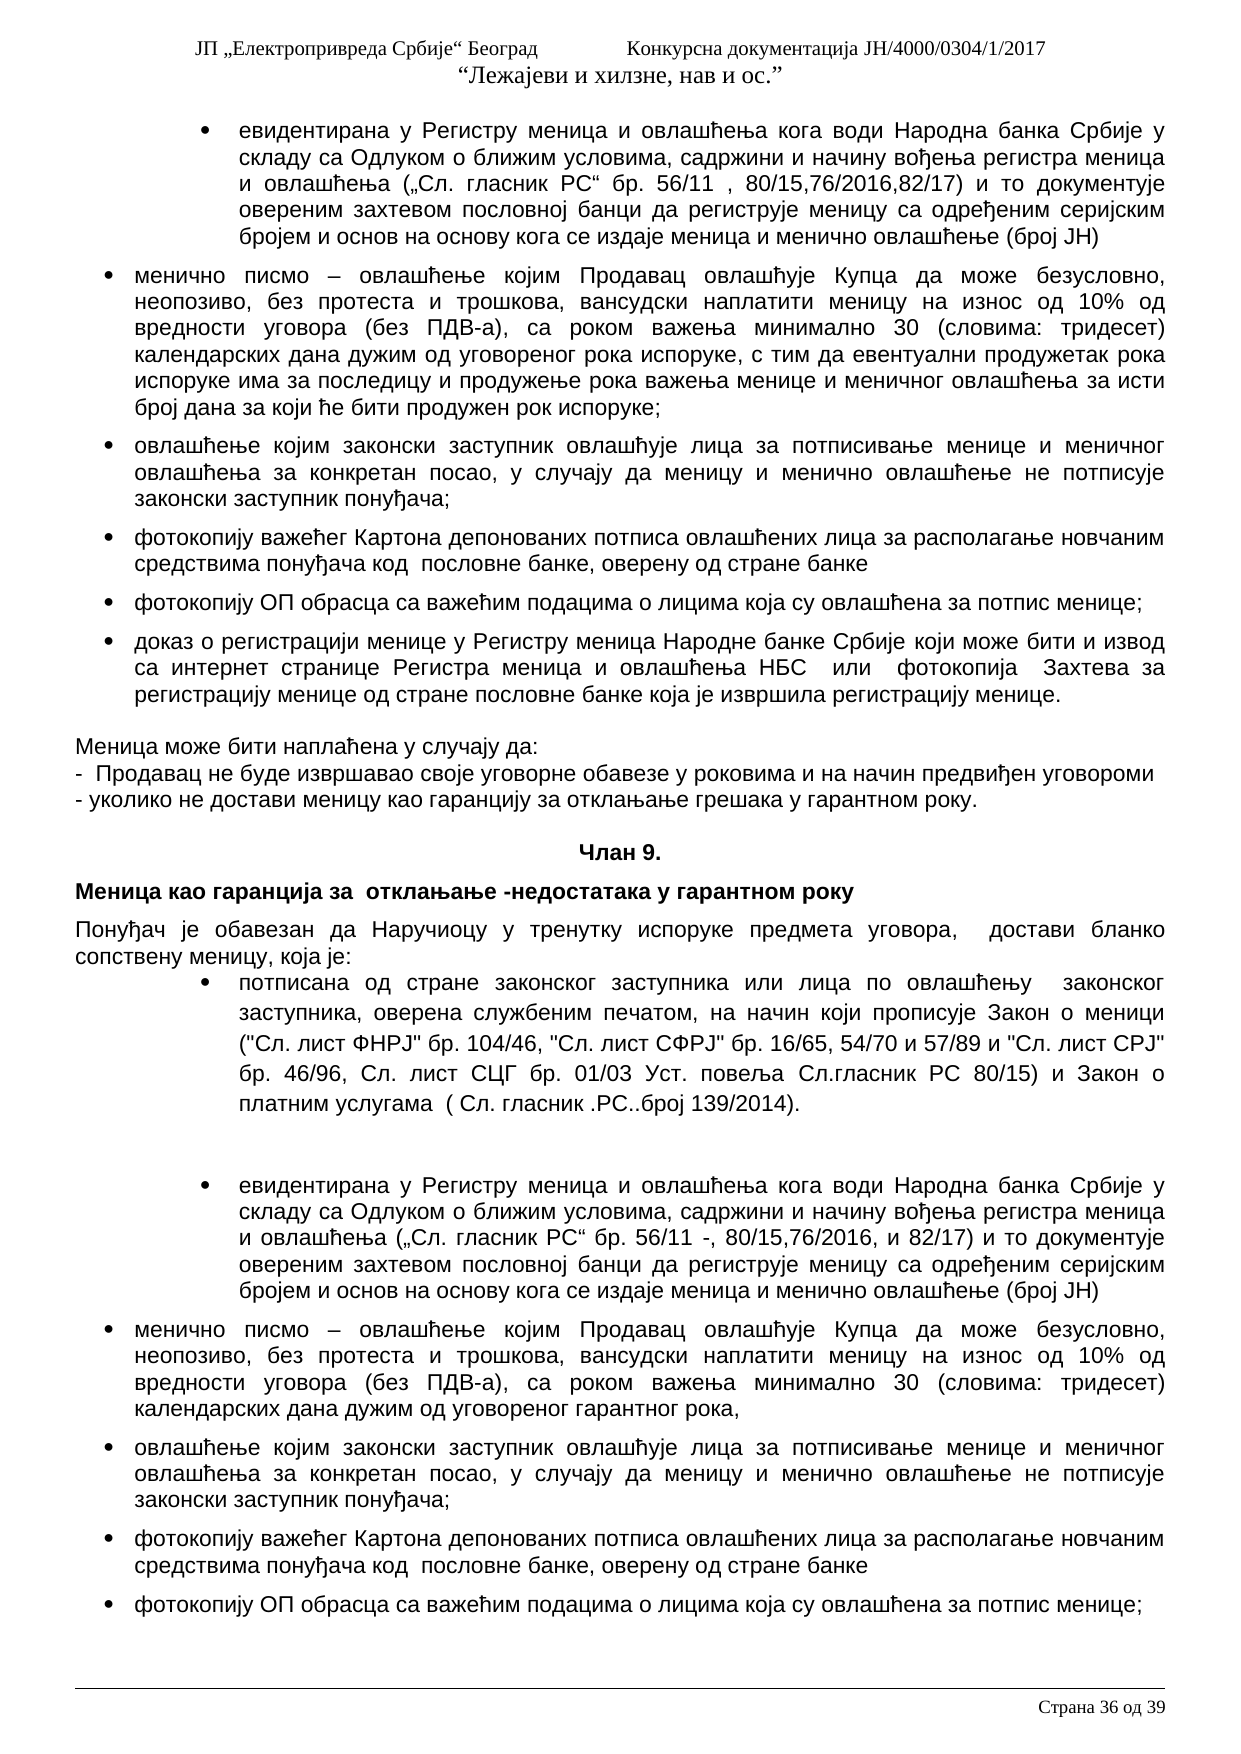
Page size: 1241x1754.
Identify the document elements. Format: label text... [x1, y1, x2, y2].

list овлашћење којим законски заступник овлашћује лица за потписивање менице и меничног овлашћења за конкретан посао, у случају да меницу и менично овлашћење не потписује законски заступник понуђача; [104, 432, 1165, 511]
list фотокопију ОП обрасца са важећим подацима о лицима која су овлашћена за потпис менице; [104, 1591, 1165, 1617]
text Понуђач је обавезан да Наручиоцу у тренутку испоруке предмета уговора, достави бланко сопствену меницу, која је: [75, 916, 1165, 969]
text - Продавац не буде извршавао своје уговорне обавезе у роковима и на начин предвиђен уговороми [75, 760, 1165, 786]
text Меница може бити наплаћена у случају да: [75, 733, 1165, 760]
list фотокопију важећег Картона депонованих потписа овлашћених лица за располагање новчаним средствима понуђача код пословне банке, оверену од стране банке [104, 1525, 1165, 1578]
list менично писмо – овлашћење којим Продавац овлашћује Купца да може безусловно, неопозиво, без протеста и трошкова, вансудски наплатити меницу на износ од 10% од вредности уговора (без ПДВ-а), са роком важења минимално 30 (словима: тридесет) календарских дана дужим од уговореног гарантног рока, [104, 1316, 1165, 1421]
list потписана од стране законског заступника или лица по овлашћењу законског заступника, оверена службеним печатом, на начин који прописује Закон о меници ("Сл. лист ФНРЈ" бр. 104/46, "Сл. лист СФРЈ" бр. 16/65, 54/70 и 57/89 и "Сл. лист СРЈ" бр. 46/96, Сл. лист СЦГ бр. 01/03 Уст. повеља Сл.гласник РС 80/15) и Закон о платним услугама ( Сл. гласник .РС..број 139/2014). [201, 969, 1165, 1116]
list евидентирана у Регистру меница и овлашћења кога води Народна банка Србије у складу са Одлуком о ближим условима, садржини и начину вођења регистра меница и овлашћења („Сл. гласник РС“ бр. 56/11 -, 80/15,76/2016, и 82/17) и то документује овереним захтевом пословној банци да региструје меницу са одређеним серијским бројем и основ на основу кога се издаје меница и менично овлашћење (број ЈН) [201, 1172, 1165, 1303]
list доказ о регистрацији менице у Регистру меница Народне банке Србије који може бити и извод са интернет странице Регистра меница и овлашћења НБС или фотокопија Захтева за регистрацију менице од стране пословне банке која је извршила регистрацију менице. [104, 628, 1165, 707]
list евидентирана у Регистру меница и овлашћења кога води Народна банка Србије у складу са Одлуком о ближим условима, садржини и начину вођења регистра меница и овлашћења („Сл. гласник РС“ бр. 56/11 , 80/15,76/2016,82/17) и то документује овереним захтевом пословној банци да региструје меницу са одређеним серијским бројем и основ на основу кога се издаје меница и менично овлашћење (број ЈН) [201, 117, 1165, 249]
list менично писмо – овлашћење којим Продавац овлашћује Купца да може безусловно, неопозиво, без протеста и трошкова, вансудски наплатити меницу на износ од 10% од вредности уговора (без ПДВ-а), са роком важења минимално 30 (словима: тридесет) календарских дана дужим од уговореног рока испоруке, с тим да евентуални продужетак рока испоруке има за последицу и продужење рока важења менице и меничног овлашћења за исти број дана за који ће бити продужен рок испоруке; [104, 262, 1165, 420]
text - уколико не достави меницу као гаранцију за отклањање грешака у гарантном року. [75, 786, 1165, 812]
text Меница као гаранција за отклањање -недостатака у гарантном року [75, 878, 1165, 904]
list фотокопију ОП обрасца са важећим подацима о лицима која су овлашћена за потпис менице; [104, 589, 1165, 615]
list фотокопију важећег Картона депонованих потписа овлашћених лица за располагање новчаним средствима понуђача код пословне банке, оверену од стране банке [104, 524, 1165, 577]
list овлашћење којим законски заступник овлашћује лица за потписивање менице и меничног овлашћења за конкретан посао, у случају да меницу и менично овлашћење не потписује законски заступник понуђача; [104, 1434, 1165, 1513]
text Члан 9. [75, 839, 1165, 865]
